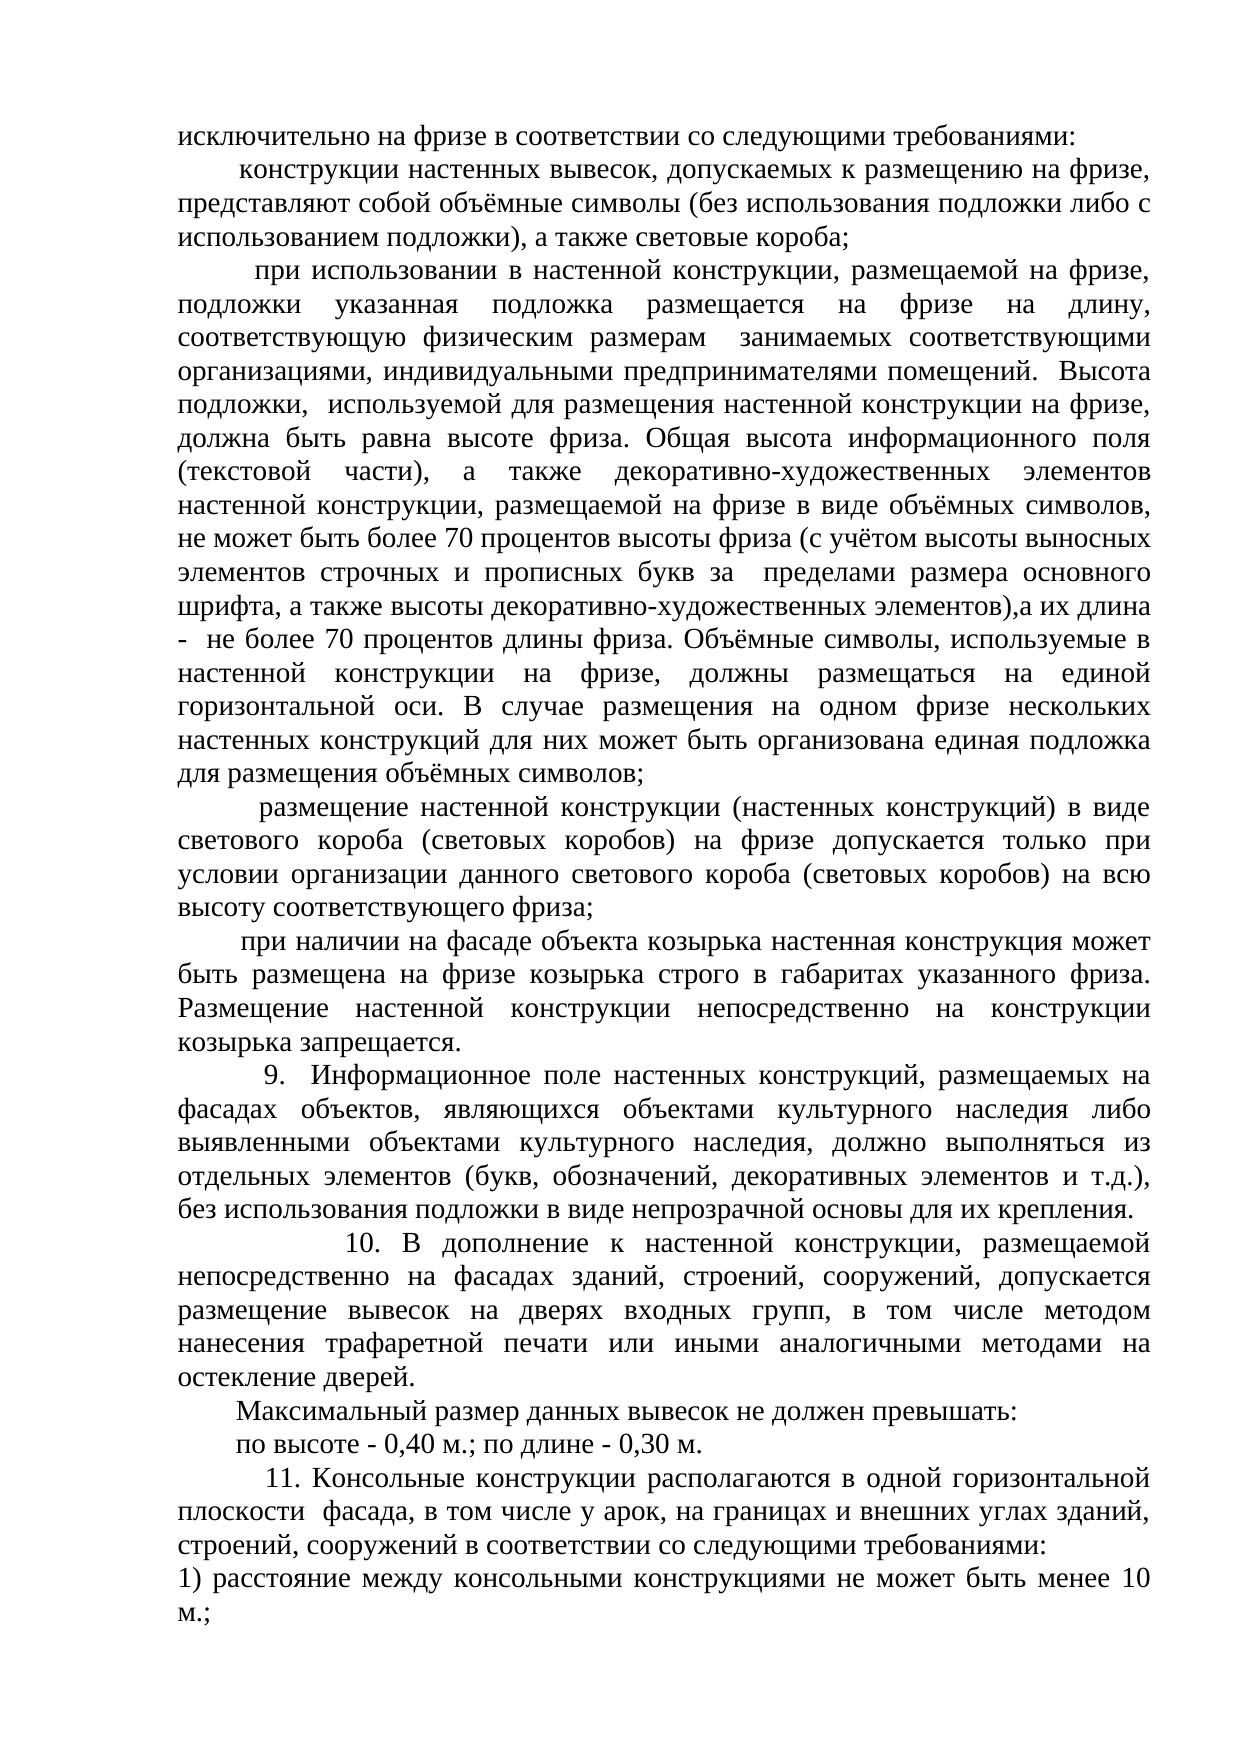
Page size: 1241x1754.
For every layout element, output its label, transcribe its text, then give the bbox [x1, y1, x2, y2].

text исключительно на фризе в соответствии со следующими требованиями: [177, 118, 1152, 152]
text при использовании в настенной конструкции, размещаемой на фризе, подложки указанная подложка размещается на фризе на длину, соответствующую физическим размерам занимаемых соответствующими организациями, индивидуальными предпринимателями помещений. Высота подложки, используемой для размещения настенной конструкции на фризе, должна быть равна высоте фриза. Общая высота информационного поля (текстовой части), а также декоративно-художественных элементов настенной конструкции, размещаемой на фризе в виде объёмных символов, не может быть более 70 процентов высоты фриза (с учётом высоты выносных элементов строчных и прописных букв за пределами размера основного шрифта, а также высоты декоративно-художественных элементов),а их длина - не более 70 процентов длины фриза. Объёмные символы, используемые в настенной конструкции на фризе, должны размещаться на единой горизонтальной оси. В случае размещения на одном фризе нескольких настенных конструкций для них может быть организована единая подложка для размещения объёмных символов; [177, 252, 1152, 789]
text 9. Информационное поле настенных конструкций, размещаемых на фасадах объектов, являющихся объектами культурного наследия либо выявленными объектами культурного наследия, должно выполняться из отдельных элементов (букв, обозначений, декоративных элементов и т.д.), без использования подложки в виде непрозрачной основы для их крепления. [177, 1057, 1152, 1225]
text 1) расстояние между консольными конструкциями не может быть менее 10 м.; [177, 1560, 1152, 1627]
text конструкции настенных вывесок, допускаемых к размещению на фризе, представляют собой объёмные символы (без использования подложки либо с использованием подложки), а также световые короба; [177, 152, 1152, 252]
text размещение настенной конструкции (настенных конструкций) в виде светового короба (световых коробов) на фризе допускается только при условии организации данного светового короба (световых коробов) на всю высоту соответствующего фриза; [177, 789, 1152, 923]
text 10. В дополнение к настенной конструкции, размещаемой непосредственно на фасадах зданий, строений, сооружений, допускается размещение вывесок на дверях входных групп, в том числе методом нанесения трафаретной печати или иными аналогичными методами на остекление дверей. [177, 1225, 1152, 1393]
text по высоте - 0,40 м.; по длине - 0,30 м. [177, 1426, 1152, 1460]
text Максимальный размер данных вывесок не должен превышать: [177, 1393, 1152, 1426]
text 11. Консольные конструкции располагаются в одной горизонтальной плоскости фасада, в том числе у арок, на границах и внешних углах зданий, строений, сооружений в соответствии со следующими требованиями: [177, 1460, 1152, 1560]
text при наличии на фасаде объекта козырька настенная конструкция может быть размещена на фризе козырька строго в габаритах указанного фриза. Размещение настенной конструкции непосредственно на конструкции козырька запрещается. [177, 923, 1152, 1057]
